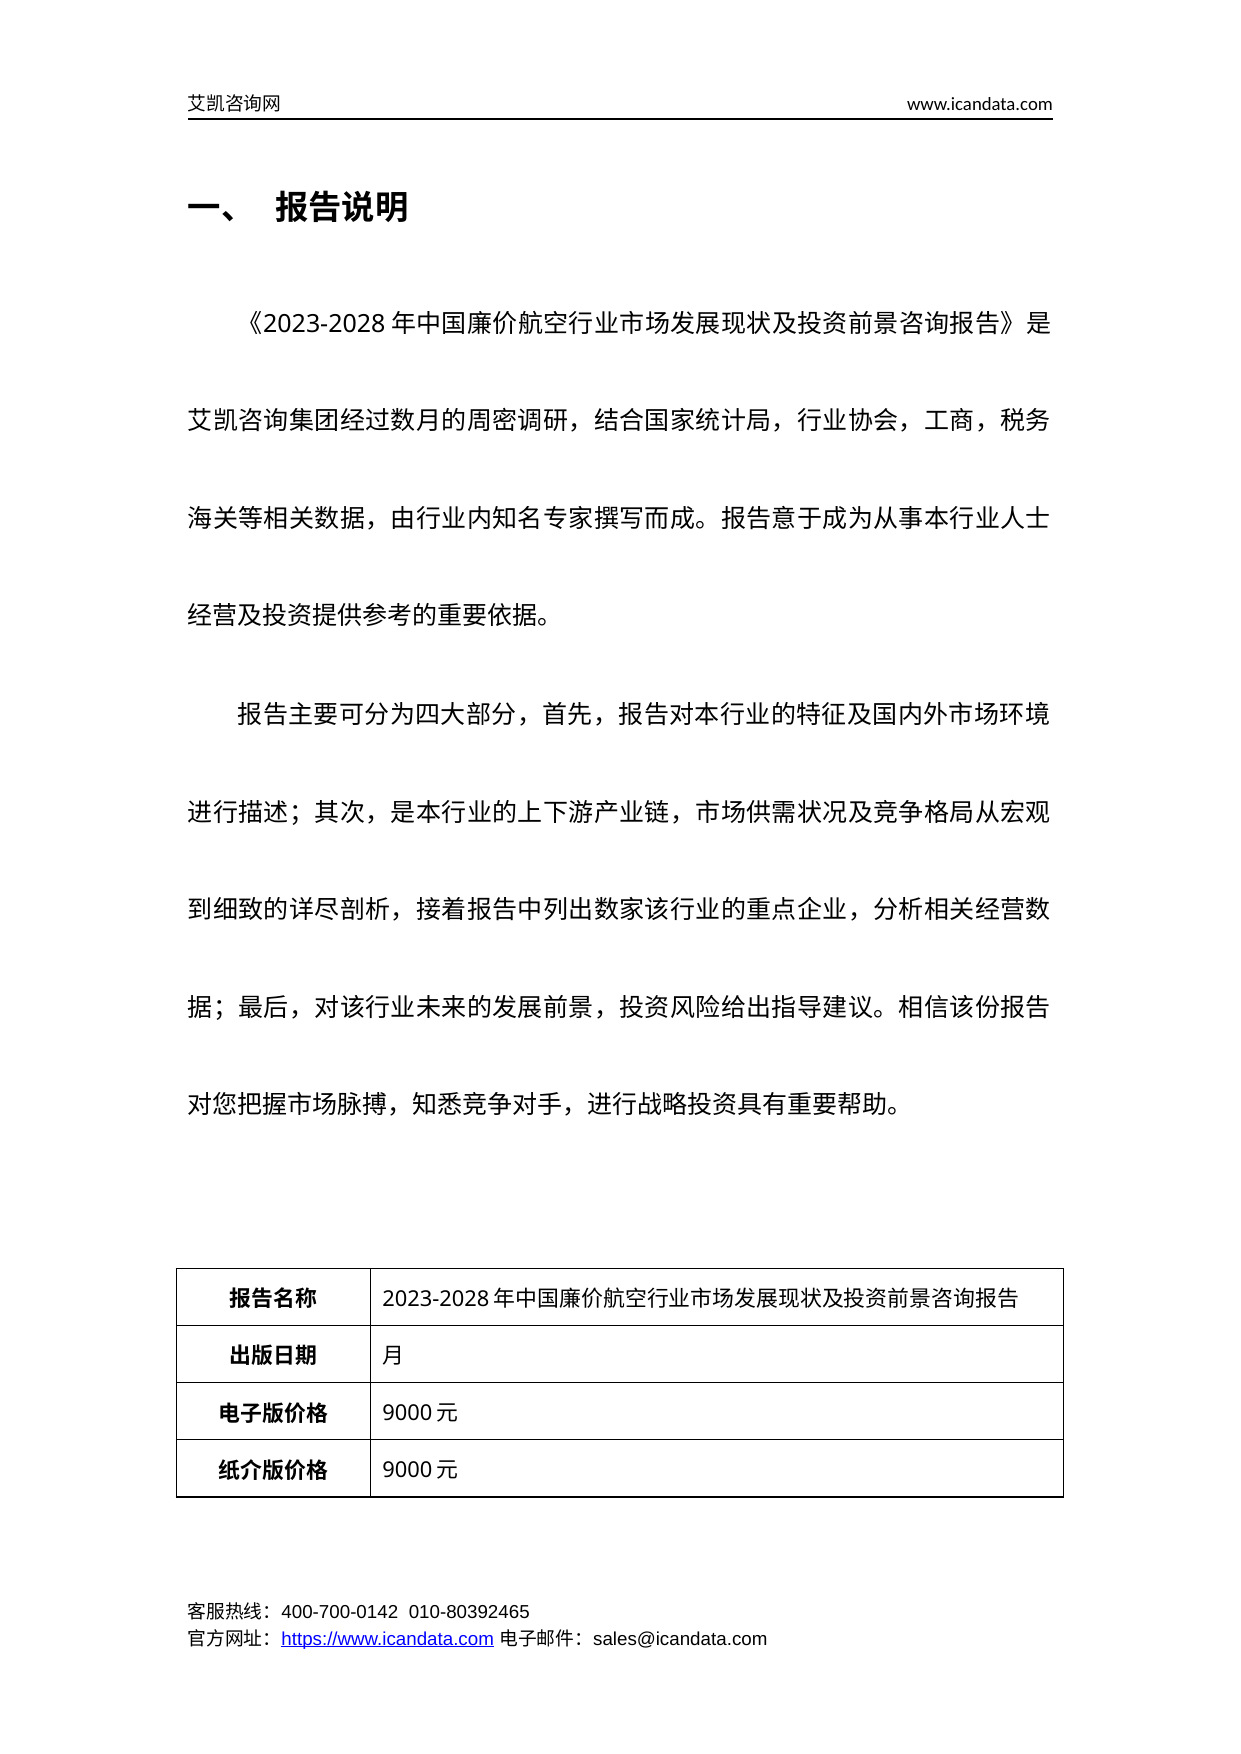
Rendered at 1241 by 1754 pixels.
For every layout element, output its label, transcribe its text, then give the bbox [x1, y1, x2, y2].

table_header 报告名称 [177, 1269, 370, 1325]
table_cell 9000元 [371, 1440, 1063, 1496]
text 《2023-2028年中国廉价航空行业市场发展现状及投资前景咨询报告》是艾凯咨询集团经过数月的周密调研，结合国家统计局，行业协会，工商，税务海关等相关数据，由行业内知名专家撰写而成。报告意于成为从事本行业人士经营及投资提供参考的重要依据。 [187, 289, 1053, 646]
table_cell 月 [371, 1326, 1063, 1382]
table_cell 纸介版价格 [177, 1440, 370, 1496]
subtitle 报告说明 [187, 172, 1053, 237]
table_header 2023-2028年中国廉价航空行业市场发展现状及投资前景咨询报告 [371, 1269, 1063, 1325]
table_cell 9000元 [371, 1383, 1063, 1439]
text 报告主要可分为四大部分，首先，报告对本行业的特征及国内外市场环境进行描述；其次，是本行业的上下游产业链，市场供需状况及竞争格局从宏观到细致的详尽剖析，接着报告中列出数家该行业的重点企业，分析相关经营数据；最后，对该行业未来的发展前景，投资风险给出指导建议。相信该份报告对您把握市场脉搏，知悉竞争对手，进行战略投资具有重要帮助。 [187, 681, 1053, 1136]
table_cell 电子版价格 [177, 1383, 370, 1439]
table_cell 出版日期 [177, 1326, 370, 1382]
